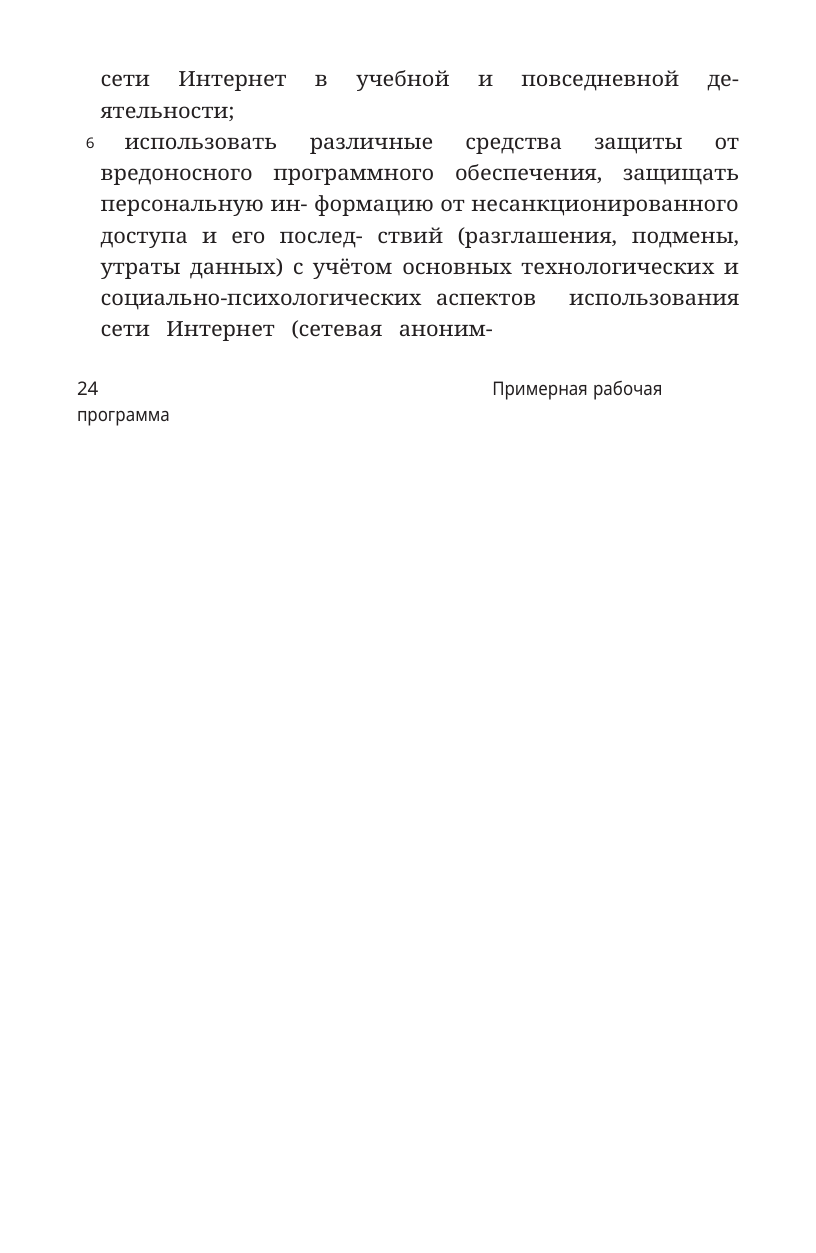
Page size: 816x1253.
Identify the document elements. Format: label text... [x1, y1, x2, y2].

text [86, 64, 739, 124]
text 24 Примерная рабочая программа [77, 375, 751, 426]
text 6 использовать различные средства защиты от вредоносного программного обеспечения, защищать персональную ин- формацию от несанкционированного доступа и его послед- ствий (разглашения, подмены, утраты данных) с учётом основных технологических и социально-психологических аспектов использования сети Интернет (сетевая аноним- [86, 127, 739, 343]
